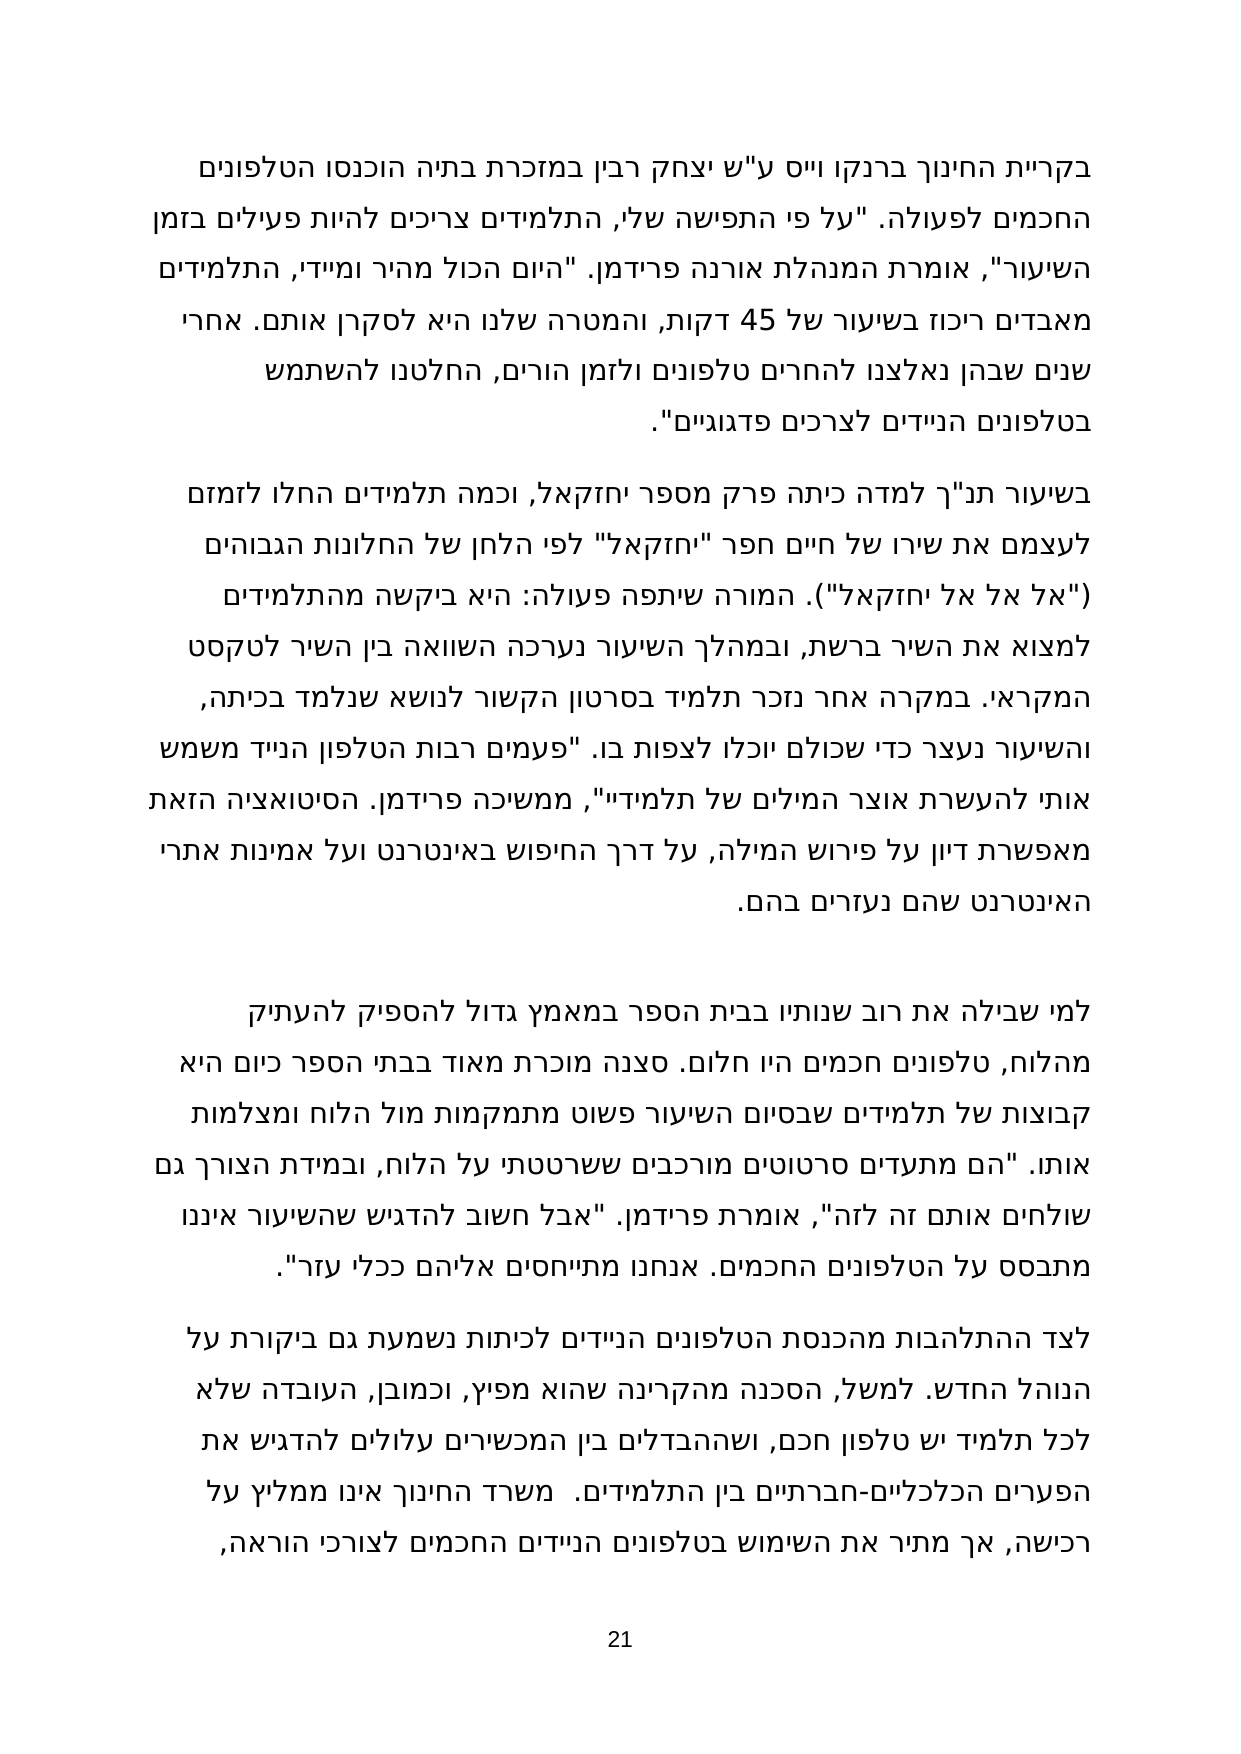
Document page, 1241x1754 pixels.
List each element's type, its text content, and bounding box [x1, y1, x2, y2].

text למי שבילה את רוב שנותיו בבית הספר במאמץ גדול להספיק להעתיק מהלוח, טלפונים חכמים היו חלום. סצנה מוכרת מאוד בבתי הספר כיום היא קבוצות של תלמידים שבסיום השיעור פשוט מתמקמות מול הלוח ומצלמות אותו. "הם מתעדים סרטוטים מורכבים ששרטטתי על הלוח, ובמידת הצורך גם שולחים אותם זה לזה", אומרת פרידמן. "אבל חשוב להדגיש שהשיעור איננו מתבסס על הטלפונים החכמים. אנחנו מתייחסים אליהם ככלי עזר". [148, 995, 1092, 1283]
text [148, 1321, 1092, 1559]
text בקריית החינוך ברנקו וייס ע"ש יצחק רבין במזכרת בתיה הוכנסו הטלפונים החכמים לפעולה. "על פי התפישה שלי, התלמידים צריכים להיות פעילים בזמן השיעור", אומרת המנהלת אורנה פרידמן. "היום הכול מהיר ומיידי, התלמידים מאבדים ריכוז בשיעור של ‏45 דקות, והמטרה שלנו היא לסקרן אותם. אחרי שנים שבהן נאלצנו להחרים טלפונים ולזמן הורים, החלטנו להשתמש בטלפונים הניידים לצרכים פדגוגיים". [148, 150, 1092, 439]
text בשיעור תנ"ך למדה כיתה פרק מספר יחזקאל, וכמה תלמידים החלו לזמזם לעצמם את שירו של חיים חפר "יחזקאל" לפי הלחן של החלונות הגבוהים ("אל אל אל יחזקאל"). המורה שיתפה פעולה: היא ביקשה מהתלמידים למצוא את השיר ברשת, ובמהלך השיעור נערכה השוואה בין השיר לטקסט המקראי. במקרה אחר נזכר תלמיד בסרטון הקשור לנושא שנלמד בכיתה, והשיעור נעצר כדי שכולם יוכלו לצפות בו. "פעמים רבות הטלפון הנייד משמש אותי להעשרת אוצר המילים של תלמידיי", ממשיכה פרידמן. הסיטואציה הזאת מאפשרת דיון על פירוש המילה, על דרך החיפוש באינטרנט ועל אמינות אתרי האינטרנט שהם נעזרים בהם. [148, 476, 1092, 960]
